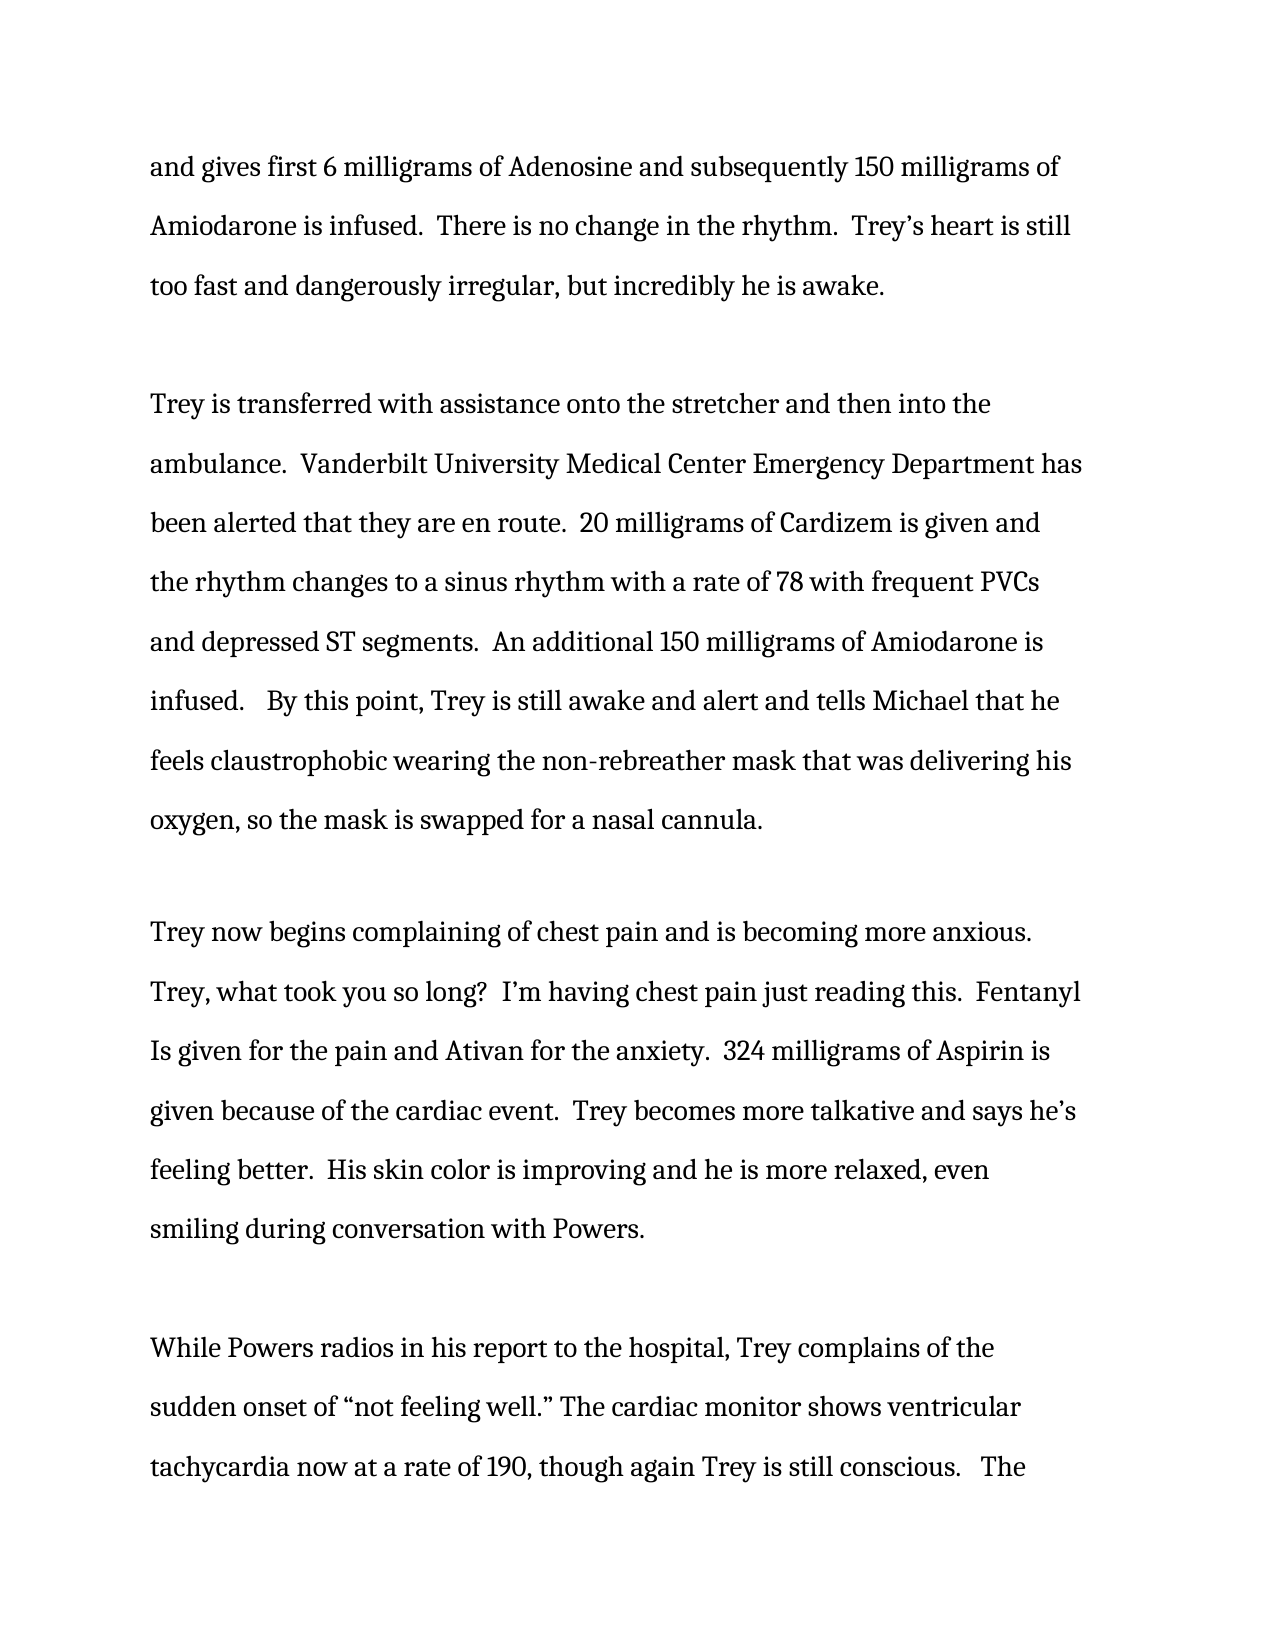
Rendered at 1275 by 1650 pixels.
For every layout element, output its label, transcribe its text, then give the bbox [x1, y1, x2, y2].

text Is given for the pain and Ativan for the anxiety. 324 milligrams of Aspirin is [150, 1034, 1125, 1068]
text ambulance. Vanderbilt University Medical Center Emergency Department has [150, 447, 1125, 480]
text tachycardia now at a rate of 190, though again Trey is still conscious. The [150, 1450, 1125, 1483]
text Trey, what took you so long? I’m having chest pain just reading this. Fentanyl [150, 975, 1125, 1008]
text the rhythm changes to a sinus rhythm with a rate of 78 with frequent PVCs [150, 566, 1125, 599]
text been alerted that they are en route. 20 milligrams of Cardizem is given and [150, 506, 1125, 540]
text oxygen, so the mask is swapped for a nasal cannula. [150, 803, 1125, 837]
text and depressed ST segments. An additional 150 milligrams of Amiodarone is [150, 625, 1125, 658]
text smiling during conversation with Powers. [150, 1212, 1125, 1246]
text feeling better. His skin color is improving and he is more relaxed, even [150, 1153, 1125, 1187]
text Trey now begins complaining of chest pain and is becoming more anxious. [150, 916, 1125, 949]
text feels claustrophobic wearing the non-rebreather mask that was delivering his [150, 744, 1125, 777]
text Amiodarone is infused. There is no change in the rhythm. Trey’s heart is still [150, 209, 1125, 243]
text and gives first 6 milligrams of Adenosine and subsequently 150 milligrams of [150, 150, 1125, 183]
text too fast and dangerously irregular, but incredibly he is awake. [150, 269, 1125, 302]
text infused. By this point, Trey is still awake and alert and tells Michael that he [150, 684, 1125, 718]
text given because of the cardiac event. Trey becomes more talkative and says he’s [150, 1094, 1125, 1127]
text Trey is transferred with assistance onto the stretcher and then into the [150, 387, 1125, 421]
text sudden onset of “not feeling well.” The cardiac monitor shows ventricular [150, 1391, 1125, 1424]
text While Powers radios in his report to the hospital, Trey complains of the [150, 1331, 1125, 1365]
